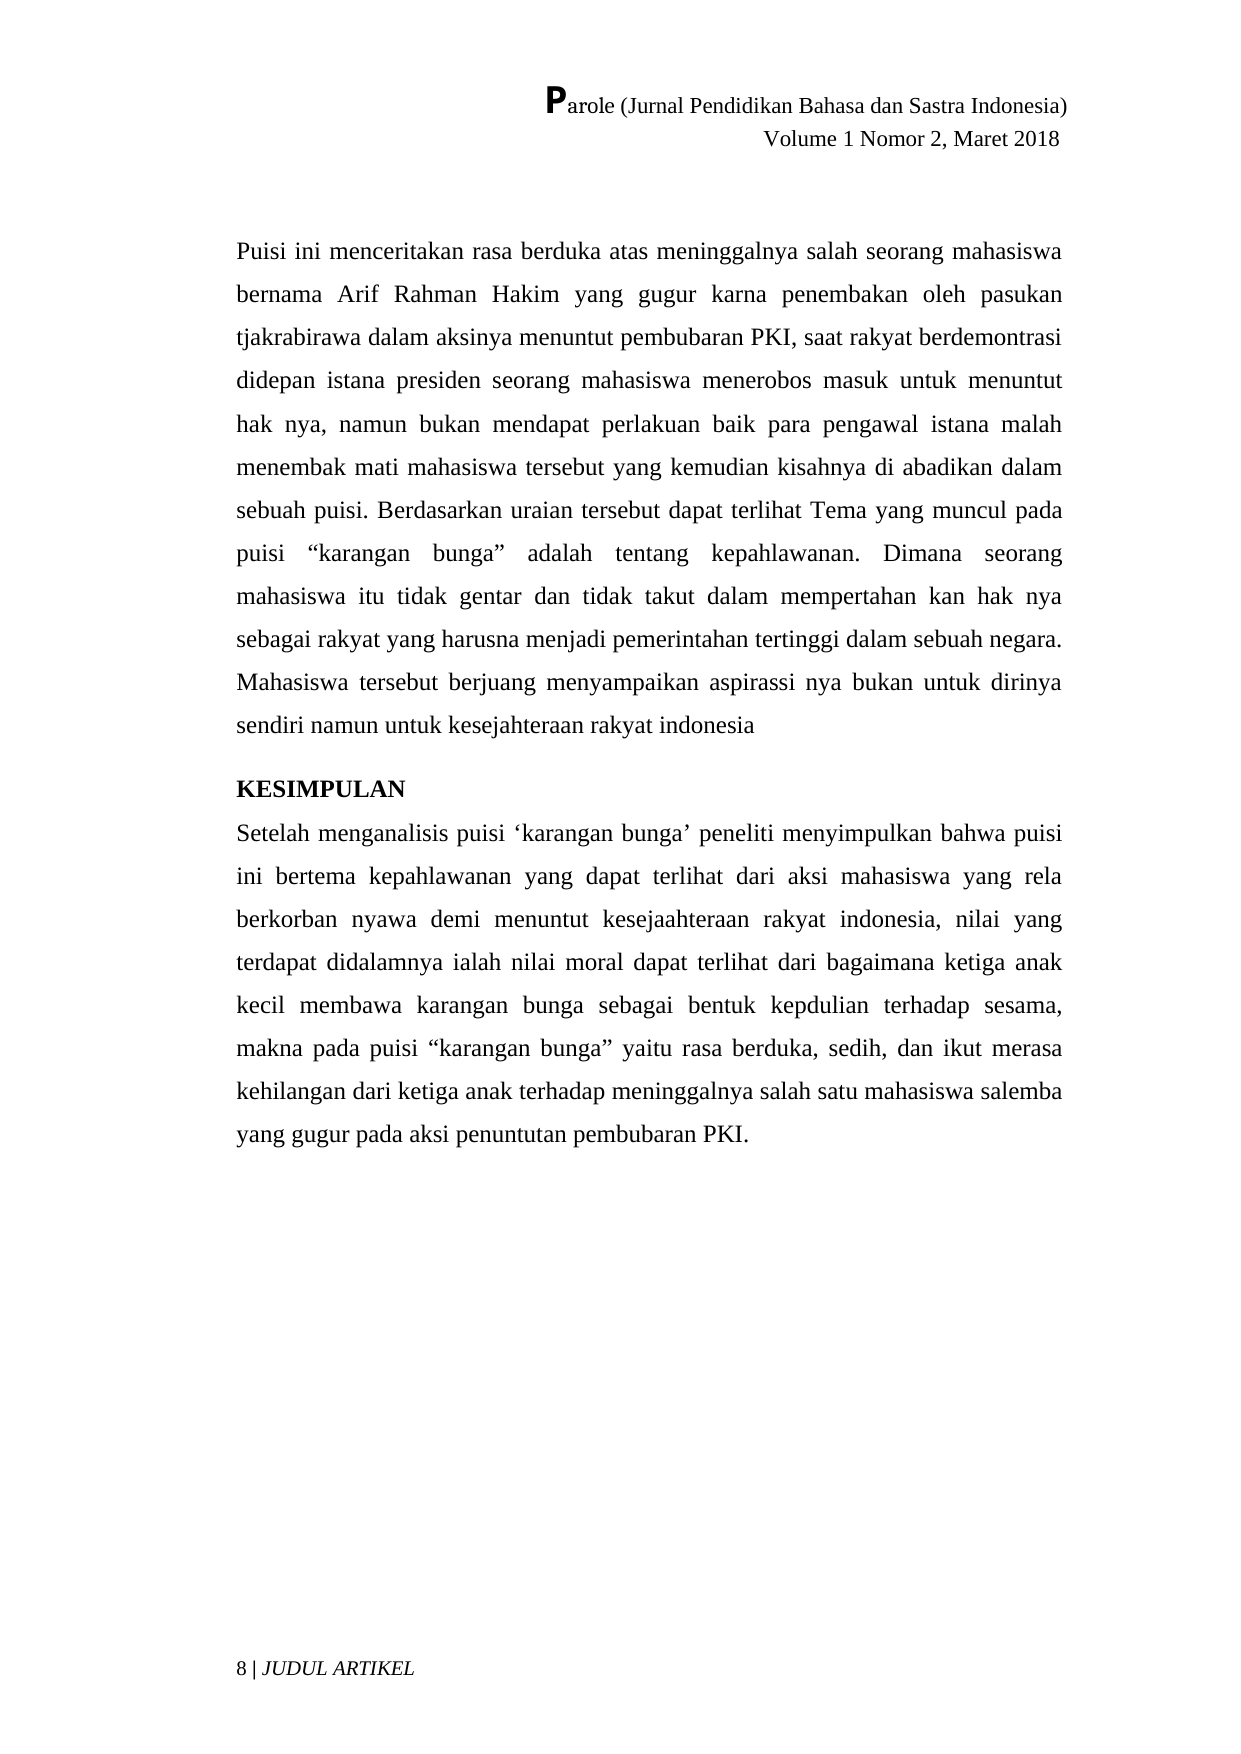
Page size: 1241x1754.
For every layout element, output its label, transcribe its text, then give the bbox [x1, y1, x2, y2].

text Setelah menganalisis puisi ‘karangan bunga’ peneliti menyimpulkan bahwa puisi ini bertema kepahlawanan yang dapat terlihat dari aksi mahasiswa yang rela berkorban nyawa demi menuntut kesejaahteraan rakyat indonesia, nilai yang terdapat didalamnya ialah nilai moral dapat terlihat dari bagaimana ketiga anak kecil membawa karangan bunga sebagai bentuk kepdulian terhadap sesama, makna pada puisi “karangan bunga” yaitu rasa berduka, sedih, dan ikut merasa kehilangan dari ketiga anak terhadap meninggalnya salah satu mahasiswa salemba yang gugur pada aksi penuntutan pembubaran PKI. [236, 818, 1063, 1148]
text Puisi ini menceritakan rasa berduka atas meninggalnya salah seorang mahasiswa bernama Arif Rahman Hakim yang gugur karna penembakan oleh pasukan tjakrabirawa dalam aksinya menuntut pembubaran PKI, saat rakyat berdemontrasi didepan istana presiden seorang mahasiswa menerobos masuk untuk menuntut hak nya, namun bukan mendapat perlakuan baik para pengawal istana malah menembak mati mahasiswa tersebut yang kemudian kisahnya di abadikan dalam sebuah puisi. Berdasarkan uraian tersebut dapat terlihat Tema yang muncul pada puisi “karangan bunga” adalah tentang kepahlawanan. Dimana seorang mahasiswa itu tidak gentar dan tidak takut dalam mempertahan kan hak nya sebagai rakyat yang harusna menjadi pemerintahan tertinggi dalam sebuah negara. Mahasiswa tersebut berjuang menyampaikan aspirassi nya bukan untuk dirinya sendiri namun untuk kesejahteraan rakyat indonesia [236, 236, 1063, 739]
text KESIMPULAN [236, 774, 1063, 803]
